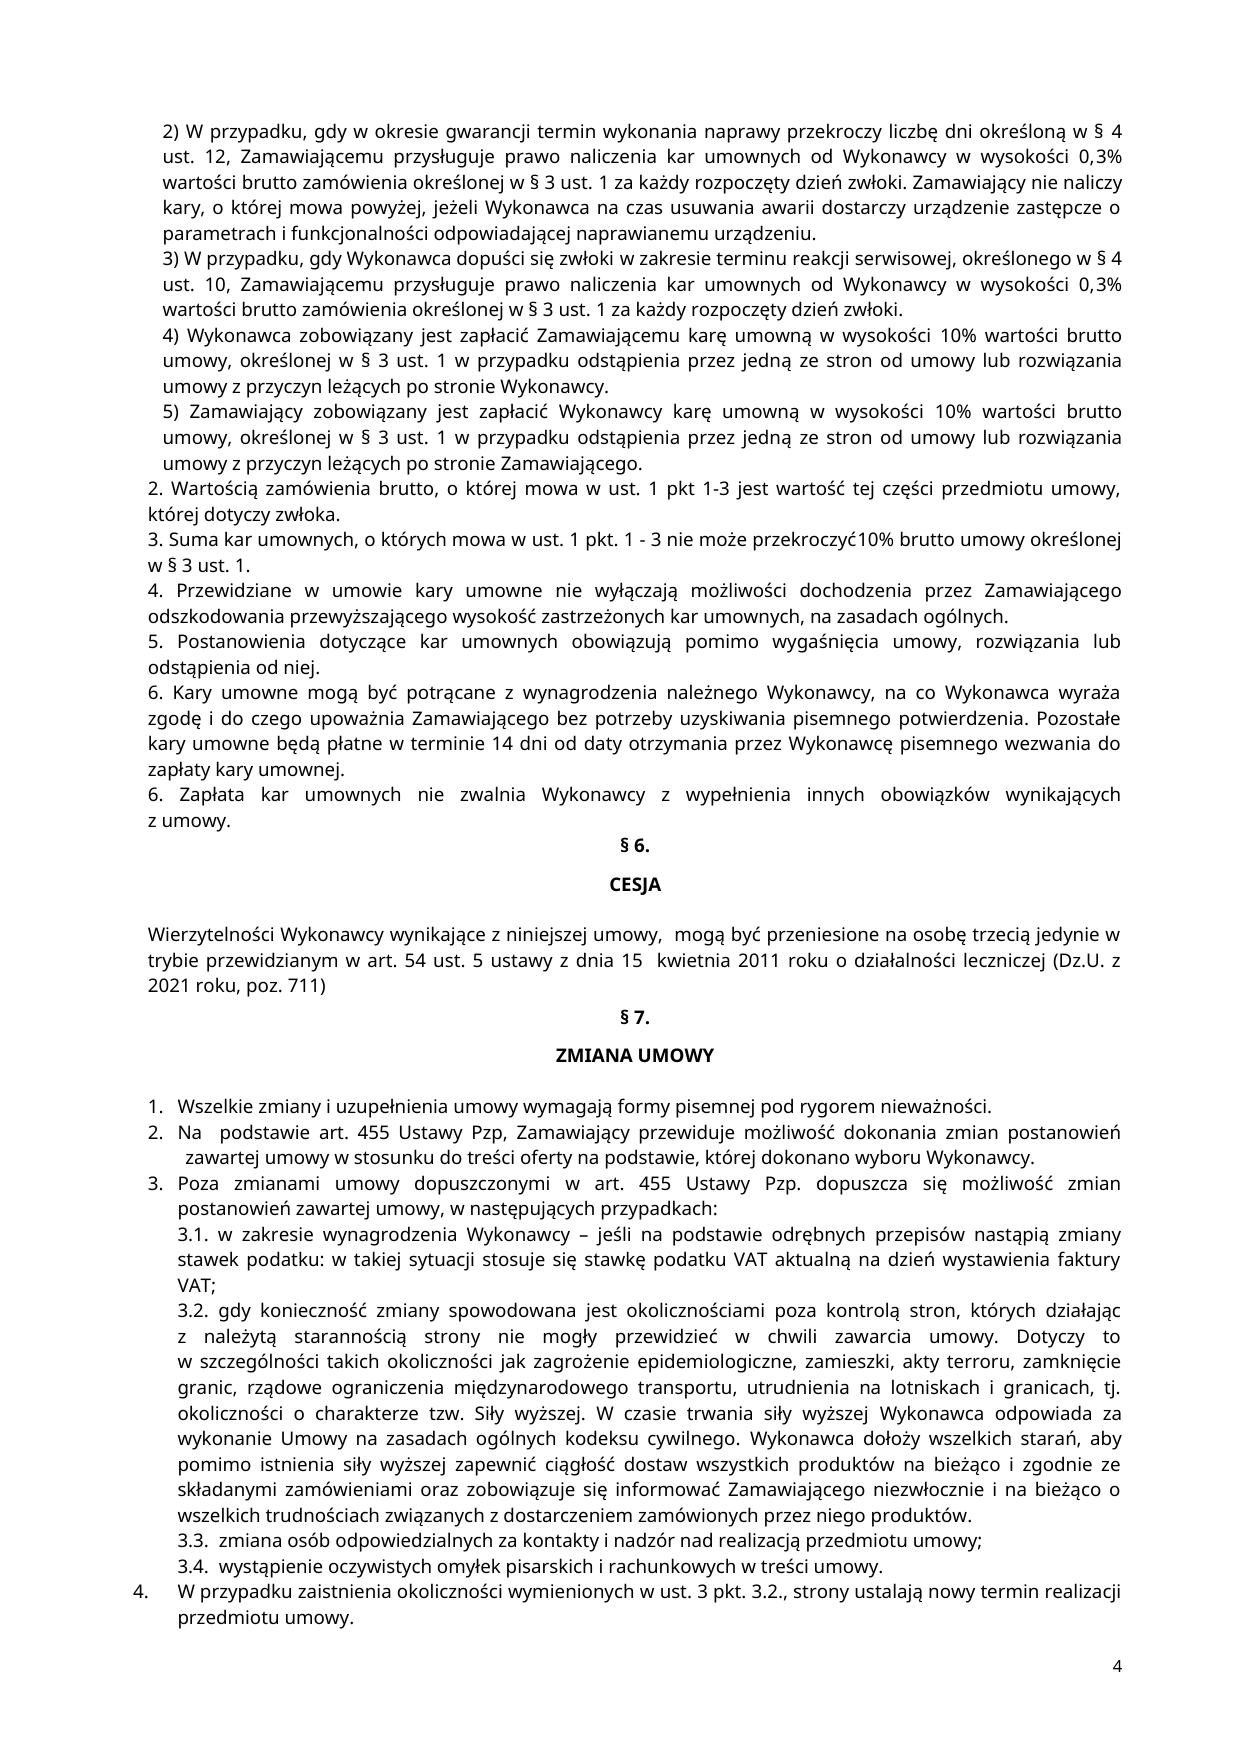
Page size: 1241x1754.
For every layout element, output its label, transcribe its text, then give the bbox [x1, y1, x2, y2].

list Wszelkie zmiany i uzupełnienia umowy wymagają formy pisemnej pod rygorem nieważności. [148, 1093, 1122, 1119]
text 3.2. gdy konieczność zmiany spowodowana jest okolicznościami poza kontrolą stron, których działając z należytą starannością strony nie mogły przewidzieć w chwili zawarcia umowy. Dotyczy to w szczególności takich okoliczności jak zagrożenie epidemiologiczne, zamieszki, akty terroru, zamknięcie granic, rządowe ograniczenia międzynarodowego transportu, utrudnienia na lotniskach i granicach, tj. okoliczności o charakterze tzw. Siły wyższej. W czasie trwania siły wyższej Wykonawca odpowiada za wykonanie Umowy na zasadach ogólnych kodeksu cywilnego. Wykonawca dołoży wszelkich starań, aby pomimo istnienia siły wyższej zapewnić ciągłość dostaw wszystkich produktów na bieżąco i zgodnie ze składanymi zamówieniami oraz zobowiązuje się informować Zamawiającego niezwłocznie i na bieżąco o wszelkich trudnościach związanych z dostarczeniem zamówionych przez niego produktów. [177, 1298, 1122, 1527]
text § 6. [148, 833, 1122, 858]
text 4. W przypadku zaistnienia okoliczności wymienionych w ust. 3 pkt. 3.2., strony ustalają nowy termin realizacji przedmiotu umowy. [133, 1578, 1122, 1629]
text 3) W przypadku, gdy Wykonawca dopuści się zwłoki w zakresie terminu reakcji serwisowej, określonego w § 4 ust. 10, Zamawiającemu przysługuje prawo naliczenia kar umownych od Wykonawcy w wysokości 0,3% wartości brutto zamówienia określonej w § 3 ust. 1 za każdy rozpoczęty dzień zwłoki. [162, 246, 1122, 322]
text CESJA [148, 871, 1122, 896]
text 4) Wykonawca zobowiązany jest zapłacić Zamawiającemu karę umowną w wysokości 10% wartości brutto umowy, określonej w § 3 ust. 1 w przypadku odstąpienia przez jedną ze stron od umowy lub rozwiązania umowy z przyczyn leżących po stronie Wykonawcy. [162, 322, 1122, 399]
text 2. Wartością zamówienia brutto, o której mowa w ust. 1 pkt 1-3 jest wartość tej części przedmiotu umowy, której dotyczy zwłoka. [148, 475, 1122, 526]
text Wierzytelności Wykonawcy wynikające z niniejszej umowy, mogą być przeniesione na osobę trzecią jedynie w trybie przewidzianym w art. 54 ust. 5 ustawy z dnia 15 kwietnia 2011 roku o działalności leczniczej (Dz.U. z 2021 roku, poz. 711) [148, 921, 1122, 998]
text 2) W przypadku, gdy w okresie gwarancji termin wykonania naprawy przekroczy liczbę dni określoną w § 4 ust. 12, Zamawiającemu przysługuje prawo naliczenia kar umownych od Wykonawcy w wysokości 0,3% wartości brutto zamówienia określonej w § 3 ust. 1 za każdy rozpoczęty dzień zwłoki. Zamawiający nie naliczy kary, o której mowa powyżej, jeżeli Wykonawca na czas usuwania awarii dostarczy urządzenie zastępcze o parametrach i funkcjonalności odpowiadającej naprawianemu urządzeniu. [162, 118, 1122, 246]
text 6. Zapłata kar umownych nie zwalnia Wykonawcy z wypełnienia innych obowiązków wynikających z umowy. [148, 782, 1122, 833]
text 6. Kary umowne mogą być potrącane z wynagrodzenia należnego Wykonawcy, na co Wykonawca wyraża zgodę i do czego upoważnia Zamawiającego bez potrzeby uzyskiwania pisemnego potwierdzenia. Pozostałe kary umowne będą płatne w terminie 14 dni od daty otrzymania przez Wykonawcę pisemnego wezwania do zapłaty kary umownej. [148, 679, 1122, 782]
text 4. Przewidziane w umowie kary umowne nie wyłączają możliwości dochodzenia przez Zamawiającego odszkodowania przewyższającego wysokość zastrzeżonych kar umownych, na zasadach ogólnych. [148, 577, 1122, 628]
text 3. Suma kar umownych, o których mowa w ust. 1 pkt. 1 - 3 nie może przekroczyć10% brutto umowy określonej w § 3 ust. 1. [148, 526, 1122, 577]
text § 7. [148, 1004, 1122, 1030]
text 5) Zamawiający zobowiązany jest zapłacić Wykonawcy karę umowną w wysokości 10% wartości brutto umowy, określonej w § 3 ust. 1 w przypadku odstąpienia przez jedną ze stron od umowy lub rozwiązania umowy z przyczyn leżących po stronie Zamawiającego. [162, 399, 1122, 475]
list Na podstawie art. 455 Ustawy Pzp, Zamawiający przewiduje możliwość dokonania zmian postanowień zawartej umowy w stosunku do treści oferty na podstawie, której dokonano wyboru Wykonawcy. [148, 1119, 1122, 1170]
text ZMIANA UMOWY [148, 1042, 1122, 1068]
text 3.1. w zakresie wynagrodzenia Wykonawcy – jeśli na podstawie odrębnych przepisów nastąpią zmiany stawek podatku: w takiej sytuacji stosuje się stawkę podatku VAT aktualną na dzień wystawienia faktury VAT; [177, 1221, 1122, 1298]
text 5. Postanowienia dotyczące kar umownych obowiązują pomimo wygaśnięcia umowy, rozwiązania lub odstąpienia od niej. [148, 628, 1122, 679]
text 3.3. zmiana osób odpowiedzialnych za kontakty i nadzór nad realizacją przedmiotu umowy; [148, 1527, 1122, 1553]
text 3. Poza zmianami umowy dopuszczonymi w art. 455 Ustawy Pzp. dopuszcza się możliwość zmian postanowień zawartej umowy, w następujących przypadkach: [148, 1170, 1122, 1221]
text 3.4. wystąpienie oczywistych omyłek pisarskich i rachunkowych w treści umowy. [148, 1553, 1122, 1578]
